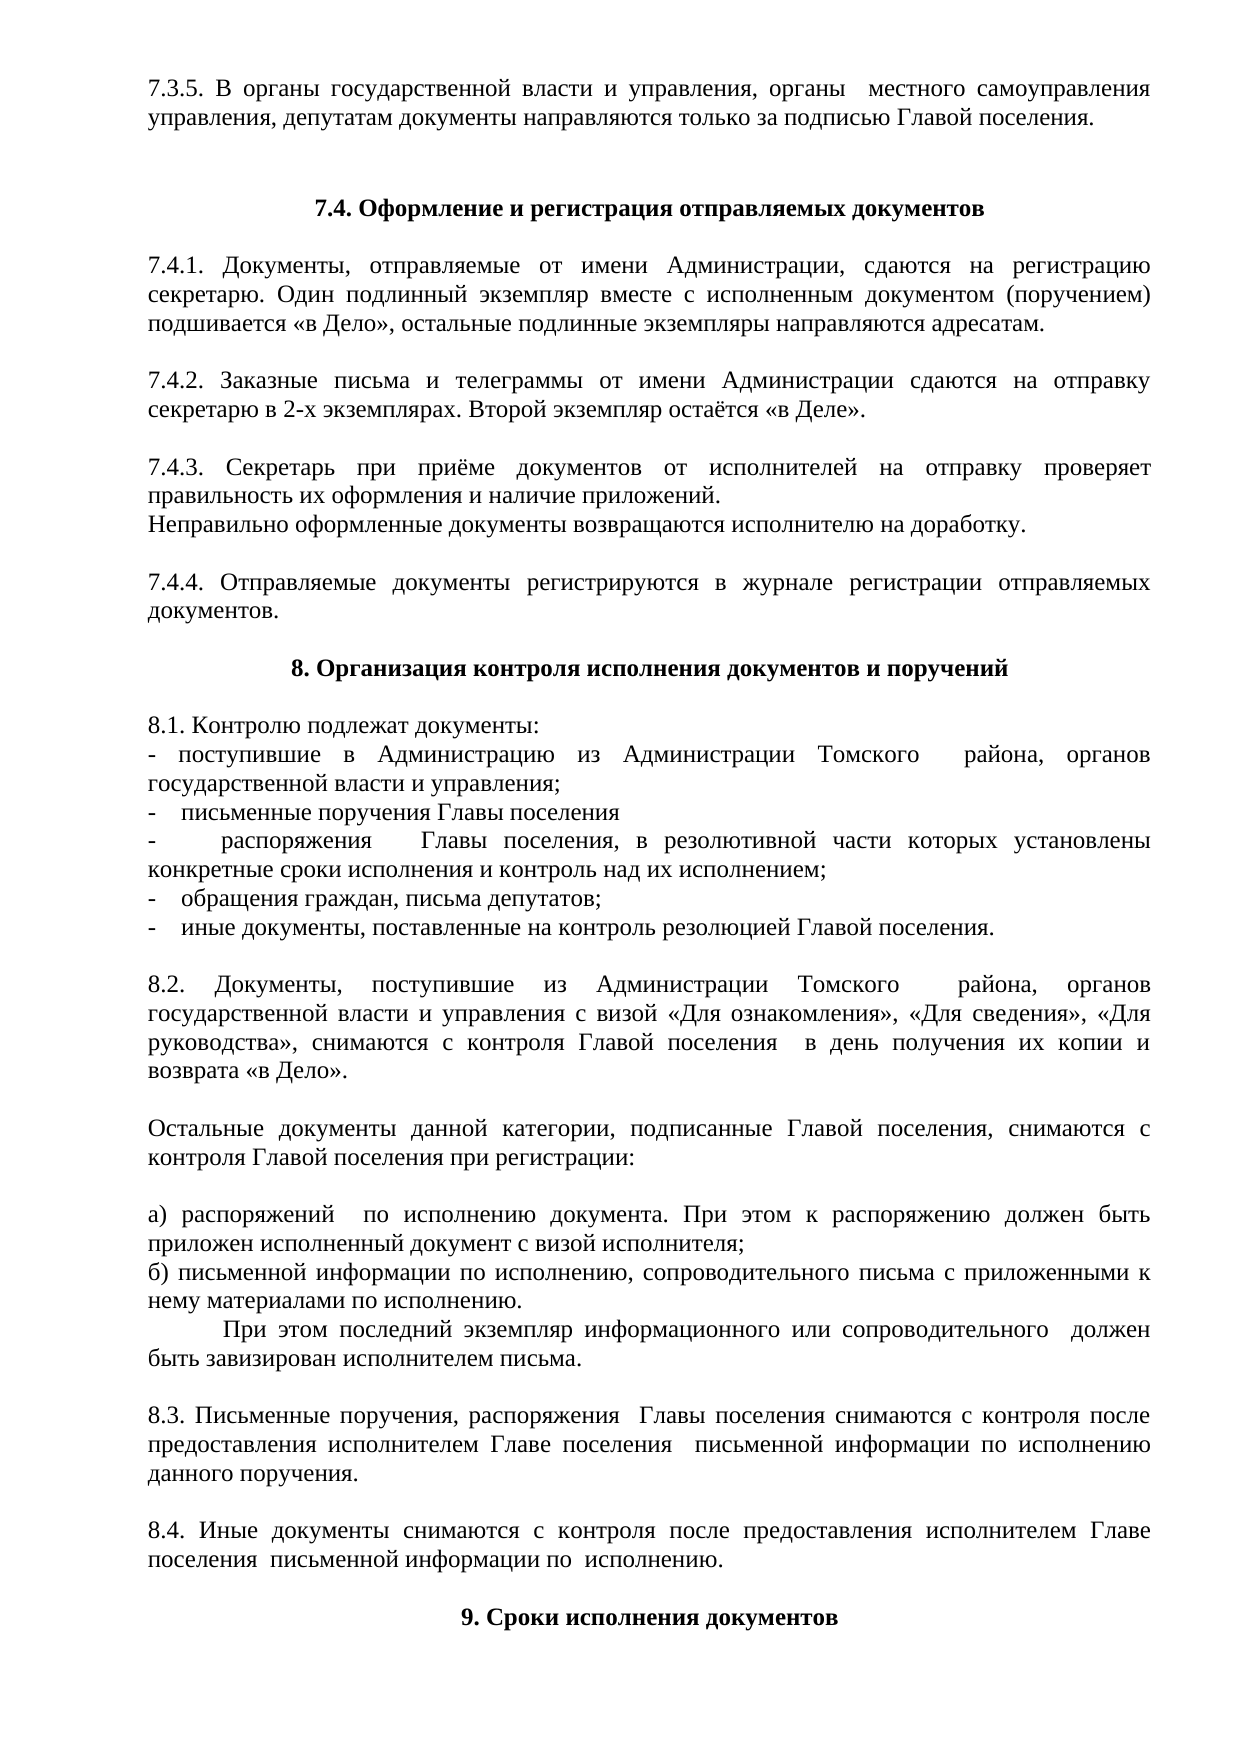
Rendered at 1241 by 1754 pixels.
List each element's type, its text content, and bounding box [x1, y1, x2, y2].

title - письменные поручения Главы поселения [148, 797, 1152, 825]
title 8.1. Контролю подлежат документы: [148, 710, 1152, 739]
title 7.4.4. Отправляемые документы регистрируются в журнале регистрации отправляемых документов. [148, 567, 1152, 624]
title 8.4. Иные документы снимаются с контроля после предоставления исполнителем Главе поселения письменной информации по исполнению. [148, 1515, 1152, 1573]
title - обращения граждан, письма депутатов; [148, 883, 1152, 912]
title - поступившие в Администрацию из Администрации Томского района, органов государственной власти и управления; [148, 739, 1152, 797]
title 8. Организация контроля исполнения документов и поручений [148, 653, 1152, 682]
title 8.2. Документы, поступившие из Администрации Томского района, органов государственной власти и управления с визой «Для ознакомления», «Для сведения», «Для руководства», снимаются с контроля Главой поселения в день получения их копии и возврата «в Дело». [148, 969, 1152, 1084]
title - иные документы, поставленные на контроль резолюцией Главой поселения. [148, 912, 1152, 940]
title 7.4.3. Секретарь при приёме документов от исполнителей на отправку проверяет правильность их оформления и наличие приложений. [148, 452, 1152, 509]
title Остальные документы данной категории, подписанные Главой поселения, снимаются с контроля Главой поселения при регистрации: [148, 1113, 1152, 1170]
title а) распоряжений по исполнению документа. При этом к распоряжению должен быть приложен исполненный документ с визой исполнителя; [148, 1199, 1152, 1257]
title 7.4. Оформление и регистрация отправляемых документов [148, 193, 1152, 222]
title 7.4.2. Заказные письма и телеграммы от имени Администрации сдаются на отправку секретарю в 2-х экземплярах. Второй экземпляр остаётся «в Деле». [148, 365, 1152, 423]
title 7.4.1. Документы, отправляемые от имени Администрации, сдаются на регистрацию секретарю. Один подлинный экземпляр вместе с исполненным документом (поручением) подшивается «в Дело», остальные подлинные экземпляры направляются адресатам. [148, 250, 1152, 337]
title При этом последний экземпляр информационного или сопроводительного должен быть завизирован исполнителем письма. [148, 1314, 1152, 1372]
title б) письменной информации по исполнению, сопроводительного письма с приложенными к нему материалами по исполнению. [148, 1257, 1152, 1314]
title 7.3.5. В органы государственной власти и управления, органы местного самоуправления управления, депутатам документы направляются только за подписью Главой поселения. [148, 73, 1152, 131]
title Неправильно оформленные документы возвращаются исполнителю на доработку. [148, 509, 1152, 538]
title 9. Сроки исполнения документов [148, 1602, 1152, 1630]
title 8.3. Письменные поручения, распоряжения Главы поселения снимаются с контроля после предоставления исполнителем Главе поселения письменной информации по исполнению данного поручения. [148, 1400, 1152, 1487]
title - распоряжения Главы поселения, в резолютивной части которых установлены конкретные сроки исполнения и контроль над их исполнением; [148, 825, 1152, 883]
